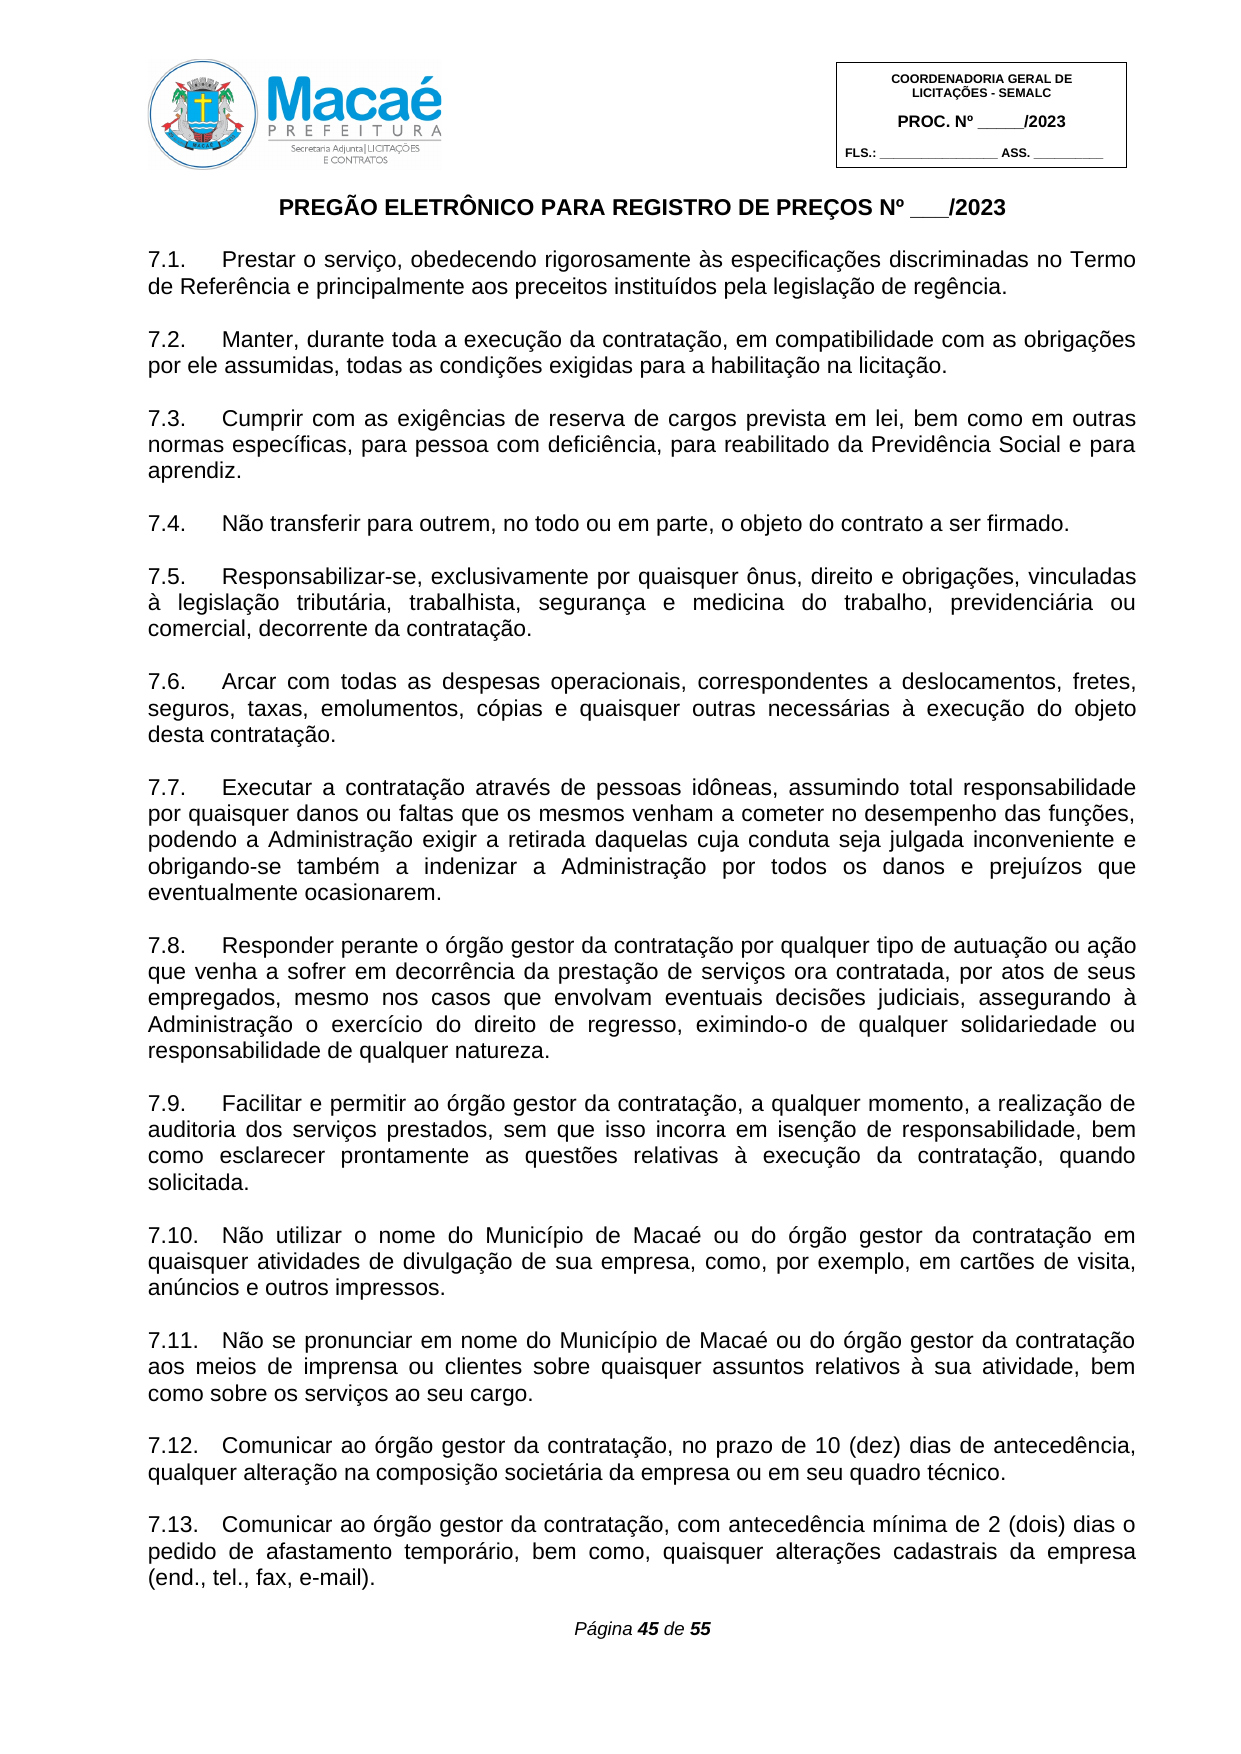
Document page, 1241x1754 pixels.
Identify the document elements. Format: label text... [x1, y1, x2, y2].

list Comunicar ao órgão gestor da contratação, no prazo de 10 (dez) dias de antecedência, qualquer alteração na composição societária da empresa ou em seu quadro técnico. [148, 1432, 1137, 1485]
picture [147, 59, 442, 170]
list Não transferir para outrem, no todo ou em parte, o objeto do contrato a ser firmado. [148, 510, 1137, 536]
picture [420, 105, 442, 115]
list Prestar o serviço, obedecendo rigorosamente às especificações discriminadas no Termo de Referência e principalmente aos preceitos instituídos pela legislação de regência. [148, 246, 1137, 299]
list Responsabilizar-se, exclusivamente por quaisquer ônus, direito e obrigações, vinculadas à legislação tributária, trabalhista, segurança e medicina do trabalho, previdenciária ou comercial, decorrente da contratação. [148, 563, 1137, 642]
list Não utilizar o nome do Município de Macaé ou do órgão gestor da contratação em quaisquer atividades de divulgação de sua empresa, como, por exemplo, em cartões de visita, anúncios e outros impressos. [148, 1222, 1137, 1301]
picture [420, 94, 433, 101]
list Facilitar e permitir ao órgão gestor da contratação, a qualquer momento, a realização de auditoria dos serviços prestados, sem que isso incorra em isenção de responsabilidade, bem como esclarecer prontamente as questões relativas à execução da contratação, quando solicitada. [148, 1090, 1137, 1195]
list Manter, durante toda a execução da contratação, em compatibilidade com as obrigações por ele assumidas, todas as condições exigidas para a habilitação na licitação. [148, 326, 1137, 378]
list Responder perante o órgão gestor da contratação por qualquer tipo de autuação ou ação que venha a sofrer em decorrência da prestação de serviços ora contratada, por atos de seus empregados, mesmo nos casos que envolvam eventuais decisões judiciais, assegurando à Administração o exercício do direito de regresso, eximindo-o de qualquer solidariedade ou responsabilidade de qualquer natureza. [148, 932, 1137, 1063]
list Executar a contratação através de pessoas idôneas, assumindo total responsabilidade por quaisquer danos ou faltas que os mesmos venham a cometer no desempenho das funções, podendo a Administração exigir a retirada daquelas cuja conduta seja julgada inconveniente e obrigando-se também a indenizar a Administração por todos os danos e prejuízos que eventualmente ocasionarem. [148, 773, 1137, 905]
list Cumprir com as exigências de reserva de cargos prevista em lei, bem como em outras normas específicas, para pessoa com deficiência, para reabilitado da Previdência Social e para aprendiz. [148, 404, 1137, 484]
list Arcar com todas as despesas operacionais, correspondentes a deslocamentos, fretes, seguros, taxas, emolumentos, cópias e quaisquer outras necessárias à execução do objeto desta contratação. [148, 668, 1137, 747]
list Não se pronunciar em nome do Município de Macaé ou do órgão gestor da contratação aos meios de imprensa ou clientes sobre quaisquer assuntos relativos à sua atividade, bem como sobre os serviços ao seu cargo. [148, 1327, 1137, 1406]
list Comunicar ao órgão gestor da contratação, com antecedência mínima de 2 (dois) dias o pedido de afastamento temporário, bem como, quaisquer alterações cadastrais da empresa (end., tel., fax, e-mail). [148, 1511, 1137, 1591]
